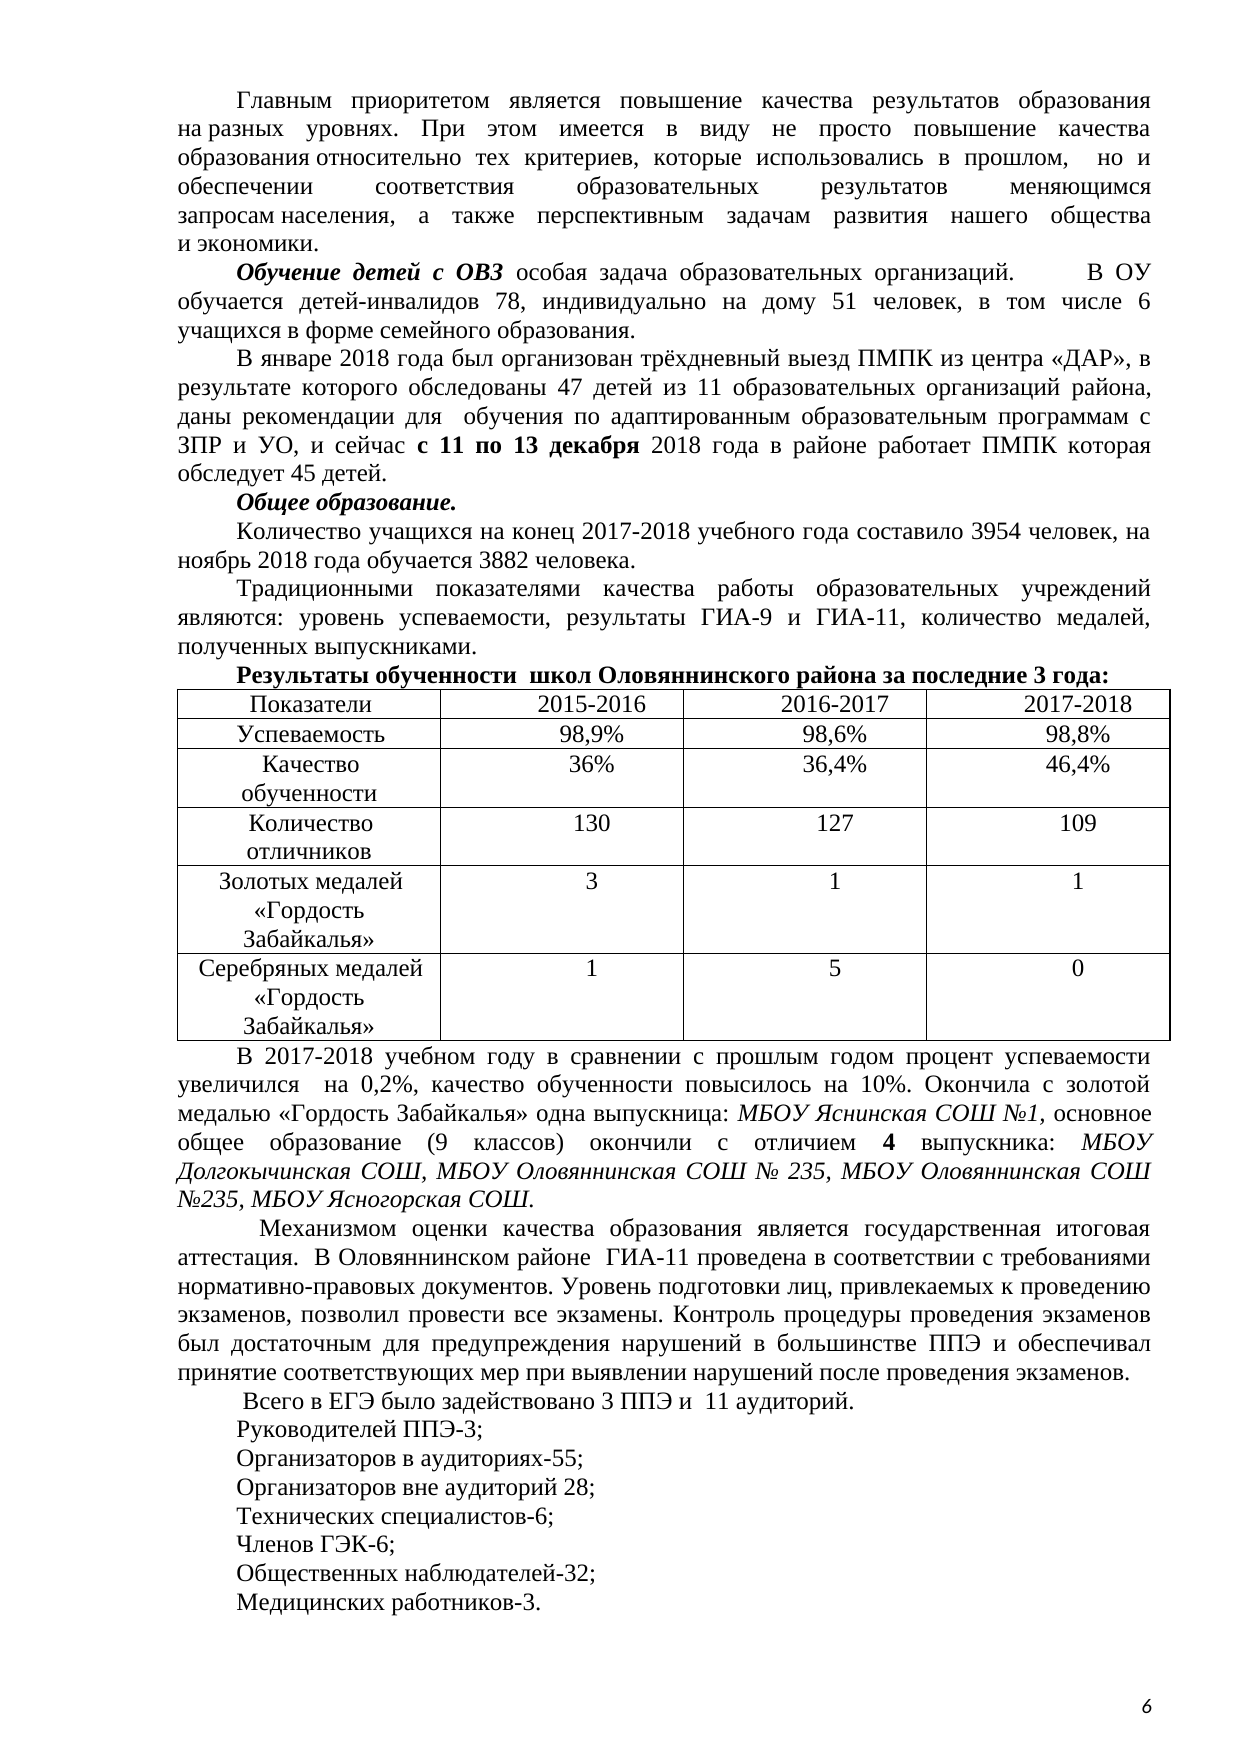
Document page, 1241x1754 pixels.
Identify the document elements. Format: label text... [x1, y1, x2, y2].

table_cell 98,8% [927, 719, 1169, 748]
table_cell 0 [927, 954, 1169, 1040]
text Технических специалистов-6; [177, 1501, 1152, 1529]
table_cell 3 [441, 866, 683, 952]
text Механизмом оценки качества образования является государственная итоговая аттестация. В Оловяннинском районе ГИА-11 проведена в соответствии с требованиями нормативно-правовых документов. Уровень подготовки лиц, привлекаемых к проведению экзаменов, позволил провести все экзамены. Контроль процедуры проведения экзаменов был достаточным для предупреждения нарушений в большинстве ППЭ и обеспечивал принятие соответствующих мер при выявлении нарушений после проведения экзаменов. [177, 1213, 1152, 1386]
table_cell 98,9% [441, 719, 683, 748]
table_cell 109 [927, 808, 1169, 865]
text В январе 2018 года был организован трёхдневный выезд ПМПК из центра «ДАР», в результате которого обследованы 47 детей из 11 образовательных организаций района, даны рекомендации для обучения по адаптированным образовательным программам с ЗПР и УО, и сейчас с 11 по 13 декабря 2018 года в районе работает ПМПК которая обследует 45 детей. [177, 343, 1152, 487]
table_cell Серебряных медалей «Гордость Забайкалья» [178, 954, 440, 1040]
table_cell 127 [684, 808, 926, 865]
table_cell Золотых медалей «Гордость Забайкалья» [178, 866, 440, 952]
table_header Показатели [178, 690, 440, 718]
table_cell 46,4% [927, 749, 1169, 807]
table_cell 1 [927, 866, 1169, 952]
text Обучение детей с ОВЗ особая задача образовательных организаций. В ОУ обучается детей-инвалидов 78, индивидуально на дому 51 человек, в том числе 6 учащихся в форме семейного образования. [177, 257, 1152, 343]
text Общественных наблюдателей-32; [177, 1558, 1152, 1587]
table_cell 98,6% [684, 719, 926, 748]
text В 2017-2018 учебном году в сравнении с прошлым годом процент успеваемости увеличился на 0,2%, качество обученности повысилось на 10%. Окончила с золотой медалью «Гордость Забайкалья» одна выпускница: МБОУ Яснинская СОШ №1, основное общее образование (9 классов) окончили с отличием 4 выпускника: МБОУ Долгокычинская СОШ, МБОУ Оловяннинская СОШ № 235, МБОУ Оловяннинская СОШ №235, МБОУ Ясногорская СОШ. [177, 1041, 1152, 1213]
text Руководителей ППЭ-3; [177, 1414, 1152, 1443]
text Членов ГЭК-6; [177, 1529, 1152, 1558]
table_cell 130 [441, 808, 683, 865]
table_cell Количество отличников [178, 808, 440, 865]
table_cell 1 [441, 954, 683, 1040]
table_cell 36,4% [684, 749, 926, 807]
text Организаторов в аудиториях-55; [177, 1443, 1152, 1472]
text Традиционными показателями качества работы образовательных учреждений являются: уровень успеваемости, результаты ГИА-9 и ГИА-11, количество медалей, полученных выпускниками. [177, 573, 1152, 660]
table_cell 36% [441, 749, 683, 807]
text Медицинских работников-3. [177, 1587, 1152, 1616]
table_cell 5 [684, 954, 926, 1040]
table_cell Качество обученности [178, 749, 440, 807]
text Результаты обученности школ Оловяннинского района за последние 3 года: [177, 660, 1152, 688]
text Количество учащихся на конец 2017-2018 учебного года составило 3954 человек, на ноябрь 2018 года обучается 3882 человека. [177, 516, 1152, 573]
table_header 2017-2018 [927, 690, 1169, 718]
table_cell 1 [684, 866, 926, 952]
text Организаторов вне аудиторий 28; [177, 1472, 1152, 1501]
text Всего в ЕГЭ было задействовано 3 ППЭ и 11 аудиторий. [177, 1386, 1152, 1414]
table_header 2016-2017 [684, 690, 926, 718]
table_header 2015-2016 [441, 690, 683, 718]
text Главным приоритетом является повышение качества результатов образования на разных уровнях. При этом имеется в виду не просто повышение качества образования относительно тех критериев, которые использовались в прошлом, но и обеспечении соответствия образовательных результатов меняющимся запросам населения, а также перспективным задачам развития нашего общества и экономики. [177, 85, 1152, 257]
table_cell Успеваемость [178, 719, 440, 748]
text Общее образование. [177, 487, 1152, 516]
